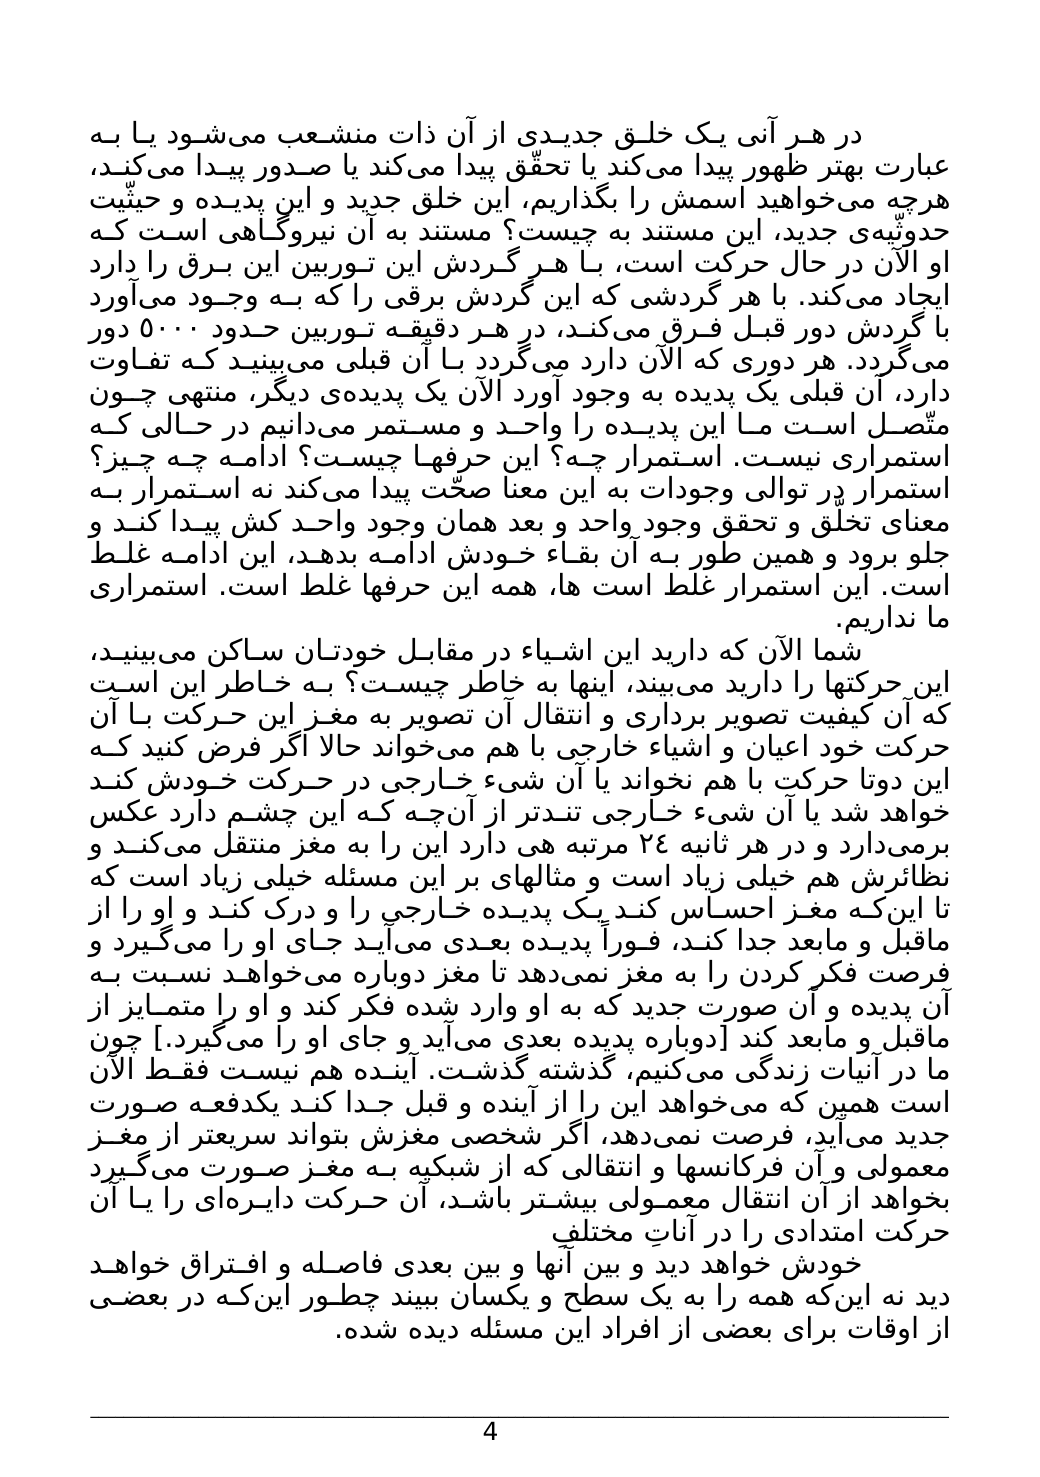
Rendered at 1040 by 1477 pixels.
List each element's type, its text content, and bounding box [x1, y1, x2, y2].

text در هر آنی یک خلق جدیدی از آن ذات منشعب می‌شود یا به عبارت بهتر ظهور پیدا می‌کند یا تحقّق پیدا می‌کند یا صدور پیدا می‌کند، هرچه می‌خواهید اسمش را بگذاریم، این خلق جدید و این پدیده و حیثّیت حدوثّیه‌ی جدید، این مستند به چیست؟ مستند به آن نیروگاهی است که او الآن در حال حرکت است، با هر گردش این توربین این برق را دارد ایجاد می‌کند. با هر گردشی که این گردش برقی را که به وجود می‌آورد با گردش دور قبل فرق می‌کند، در هر دقیقه توربین حدود ٥٠٠٠ دور می‌گردد. هر دوری که الآن دارد می‌گردد با آن قبلی می‌بینید که تفاوت دارد، آن قبلی یک پدیده به وجود آورد الآن یک پدیده‌ی دیگر، منتهی چون متّصل است ما این پدیده را واحد و مستمر می‌دانیم در حالی که استمراری نیست. استمرار چه؟ این حرفها چیست؟ ادامه چه چیز؟ استمرار در توالی وجودات به این معنا صحّت پیدا می‌کند نه استمرار به معنای تخلّق و تحقق وجود واحد و بعد همان وجود واحد کش پیدا کند و جلو برود و همین طور به آن بقاء خودش ادامه بدهد، این ادامه غلط است. این استمرار غلط است ها، همه این حرفها غلط است. استمراری ما نداریم. [89, 118, 951, 635]
text شما الآن که دارید این اشیاء در مقابل خودتان ساکن می‌بینید، این حرکتها را دارید می‌بیند، اینها به خاطر چیست؟ به خاطر این است که آن کیفیت تصویر برداری و انتقال آن تصویر به مغز این حرکت با آن حرکت خود اعیان و اشیاء خارجی با هم می‌خواند حالا اگر فرض کنید که این دوتا حرکت با هم نخواند یا آن شی‌ء خارجی در حرکت خودش کند خواهد شد یا آن شی‌ء خارجی تندتر از آن‌چه که این چشم دارد عکس برمی‌دارد و در هر ثانیه ٢٤ مرتبه هی دارد این را به مغز منتقل می‌کند و نظائرش هم خیلی زیاد است و مثالهای بر این مسئله خیلی زیاد است که تا این‌که مغز احساس کند یک پدیده خارجی را و درک کند و او را از ماقبل و مابعد جدا کند، فوراً پدیده بعدی می‌آید جای او را می‌گیرد و فرصت فکر کردن را به مغز نمی‌دهد تا مغز دوباره می‌خواهد نسبت به آن پدیده و آن صورت جدید که به او وارد شده فکر کند و او را متمایز از ماقبل و مابعد کند [دوباره پدیده بعدی می‌آید و جای او را می‌گیرد.] چون ما در آنیات زندگی می‌کنیم، گذشته گذشت. آینده هم نیست فقط الآن است همین که می‌خواهد این را از آینده و قبل جدا کند یکدفعه صورت جدید می‌آید، فرصت نمی‌دهد، اگر شخصی مغزش بتواند سریعتر از مغز معمولی و آن فرکانسها و انتقالی که از شبکیه به مغز صورت می‌گیرد بخواهد از آن انتقال معمولی بیشتر باشد، آن حرکت دایره‌ای را یا آن حرکت امتدادی را در آناتِ مختلفِ‌ [89, 635, 951, 1248]
text خودش خواهد دید و بین آنها و بین بعدی فاصله و افتراق خواهد دید نه این‌که همه را به یک سطح و یکسان ببیند چطور این‌که در بعضی از اوقات برای بعضی از افراد این مسئله دیده شده. [89, 1248, 951, 1345]
